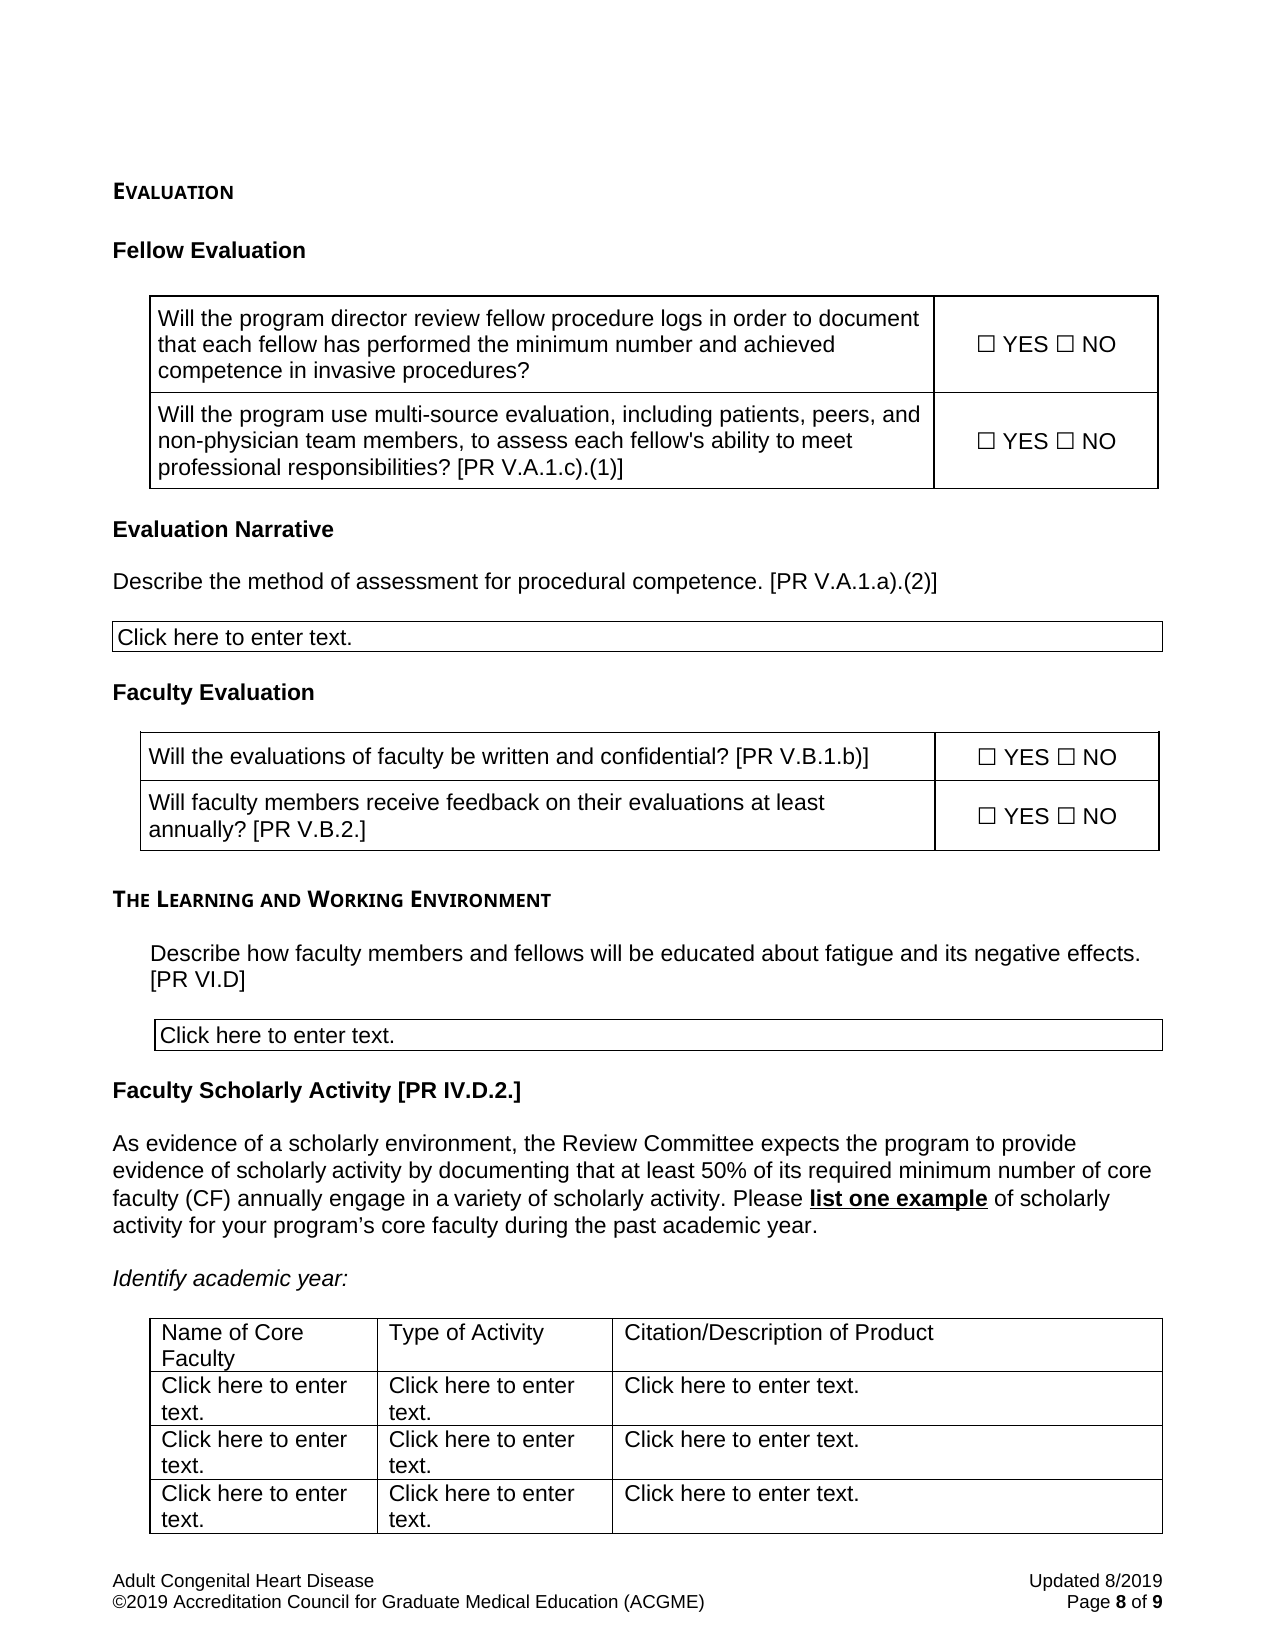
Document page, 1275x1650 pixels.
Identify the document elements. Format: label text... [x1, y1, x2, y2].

table_header Name of Core Faculty [151, 1319, 377, 1371]
table_cell Will the program use multi-source evaluation, including patients, peers, and non-physician team members, to assess each fellow's ability to meet professional responsibilities? [PR V.A.1.c).(1)] [151, 393, 933, 488]
text As evidence of a scholarly environment, the Review Committee expects the program to provide evidence of scholarly activity by documenting that at least 50% of its required minimum number of core faculty (CF) annually engage in a variety of scholarly activity. Please list one example of scholarly activity for your program’s core faculty during the past academic year. [112, 1129, 1162, 1238]
text The Learning and Working Environment [112, 882, 1162, 914]
table_header YES NO [935, 297, 1157, 391]
text Evaluation Narrative [112, 516, 1162, 542]
text Fellow Evaluation [112, 237, 1162, 264]
table_header Will the evaluations of faculty be written and confidential? [PR V.B.1.b)] [141, 733, 934, 780]
text Describe how faculty members and fellows will be educated about fatigue and its negative effects. [PR VI.D] [150, 940, 1162, 993]
text Identify academic year: [112, 1265, 1162, 1291]
table_header YES NO [936, 733, 1158, 780]
table_cell YES NO [936, 781, 1158, 850]
table_header Citation/Description of Product [613, 1319, 1162, 1371]
table_header Type of Activity [378, 1319, 612, 1371]
table_header Will the program director review fellow procedure logs in order to document that each fellow has performed the minimum number and achieved competence in invasive procedures? [151, 297, 933, 391]
text Evaluation [112, 175, 1162, 206]
table_cell YES NO [935, 393, 1157, 488]
text Faculty Scholarly Activity [PR IV.D.2.] [112, 1077, 1162, 1103]
table_cell Will faculty members receive feedback on their evaluations at least annually? [PR V.B.2.] [141, 781, 934, 850]
text Describe the method of assessment for procedural competence. [PR V.A.1.a).(2)] [112, 568, 1162, 594]
text Faculty Evaluation [112, 679, 1162, 705]
